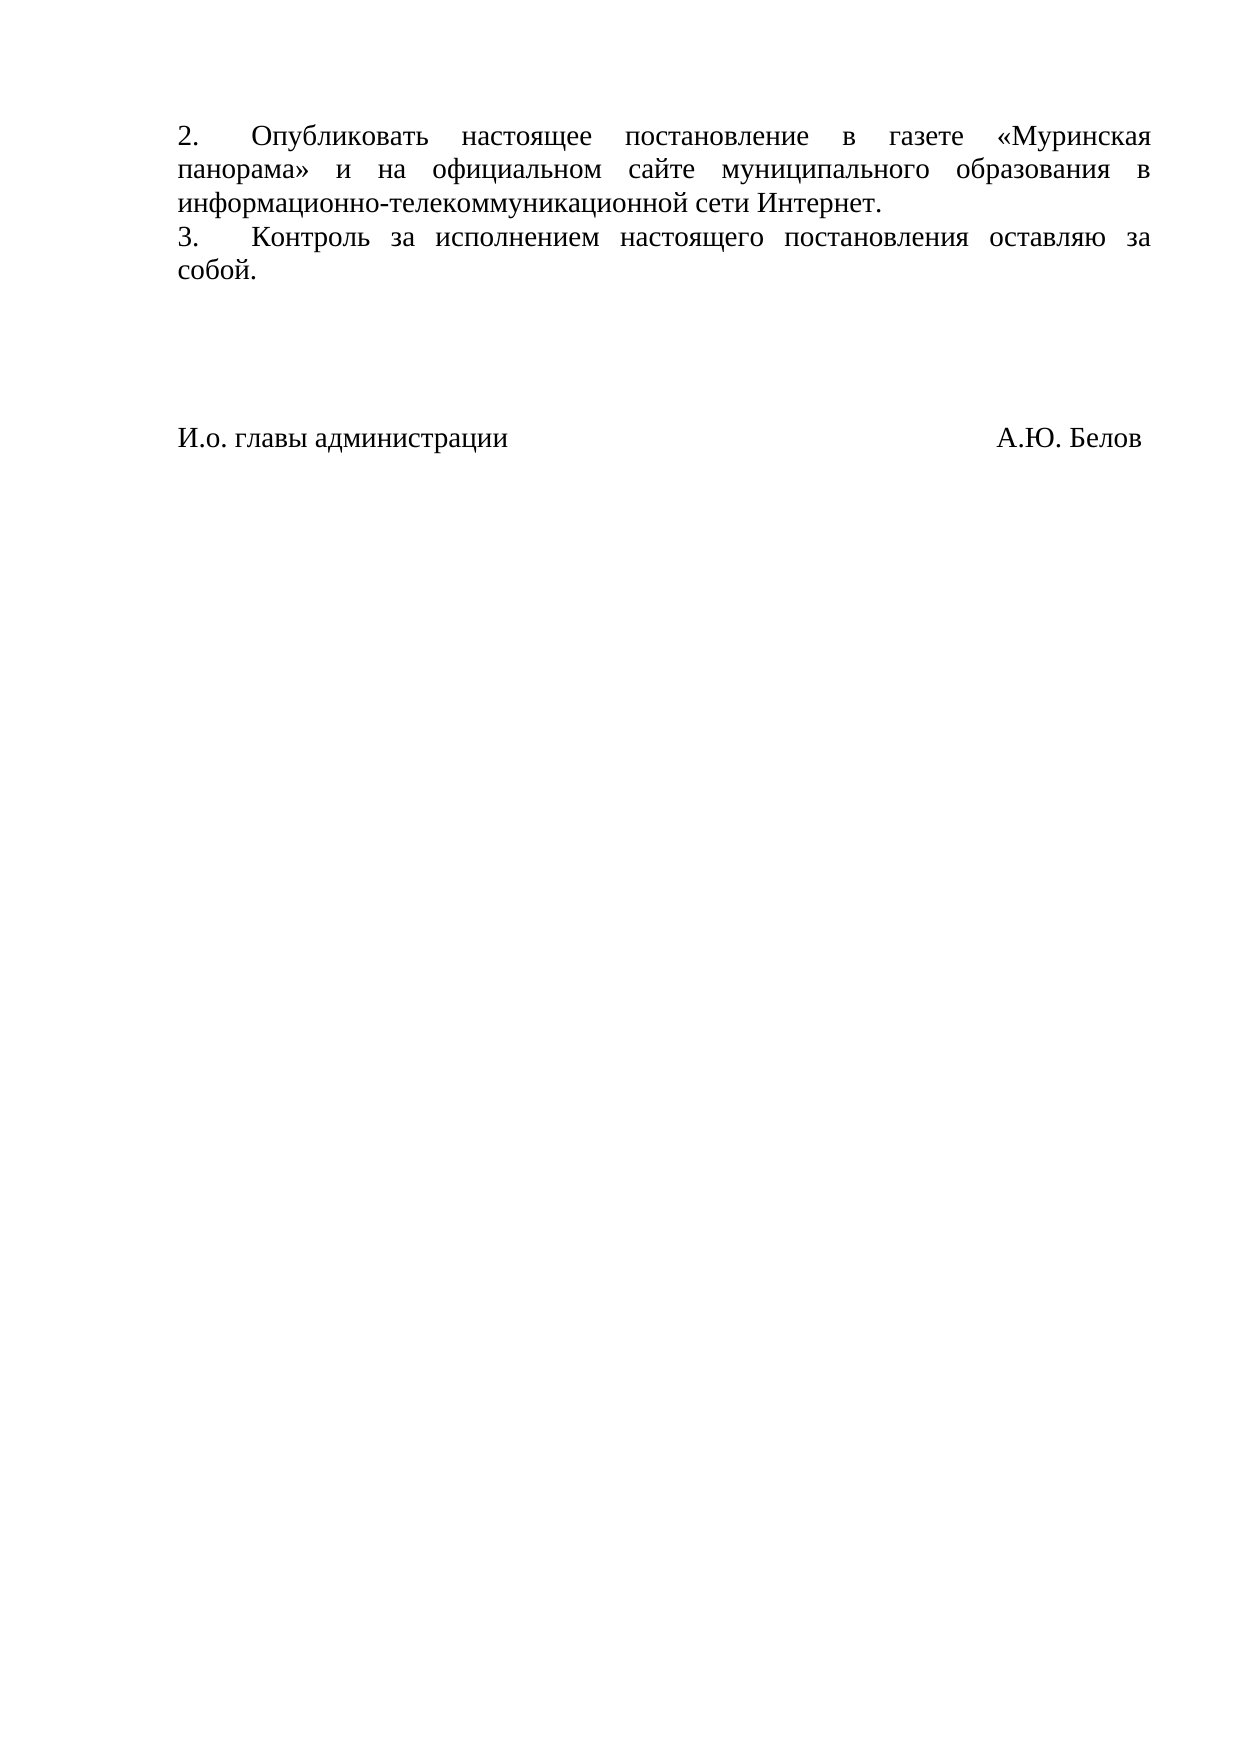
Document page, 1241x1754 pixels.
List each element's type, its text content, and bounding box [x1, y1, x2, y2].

list Опубликовать настоящее постановление в газете «Муринская панорама» и на официальном сайте муниципального образования в информационно-телекоммуникационной сети Интернет. [177, 118, 1152, 219]
title И.о. главы администрации А.Ю. Белов [177, 420, 1152, 453]
title Контроль за исполнением настоящего постановления оставляю за собой. [177, 219, 1152, 286]
